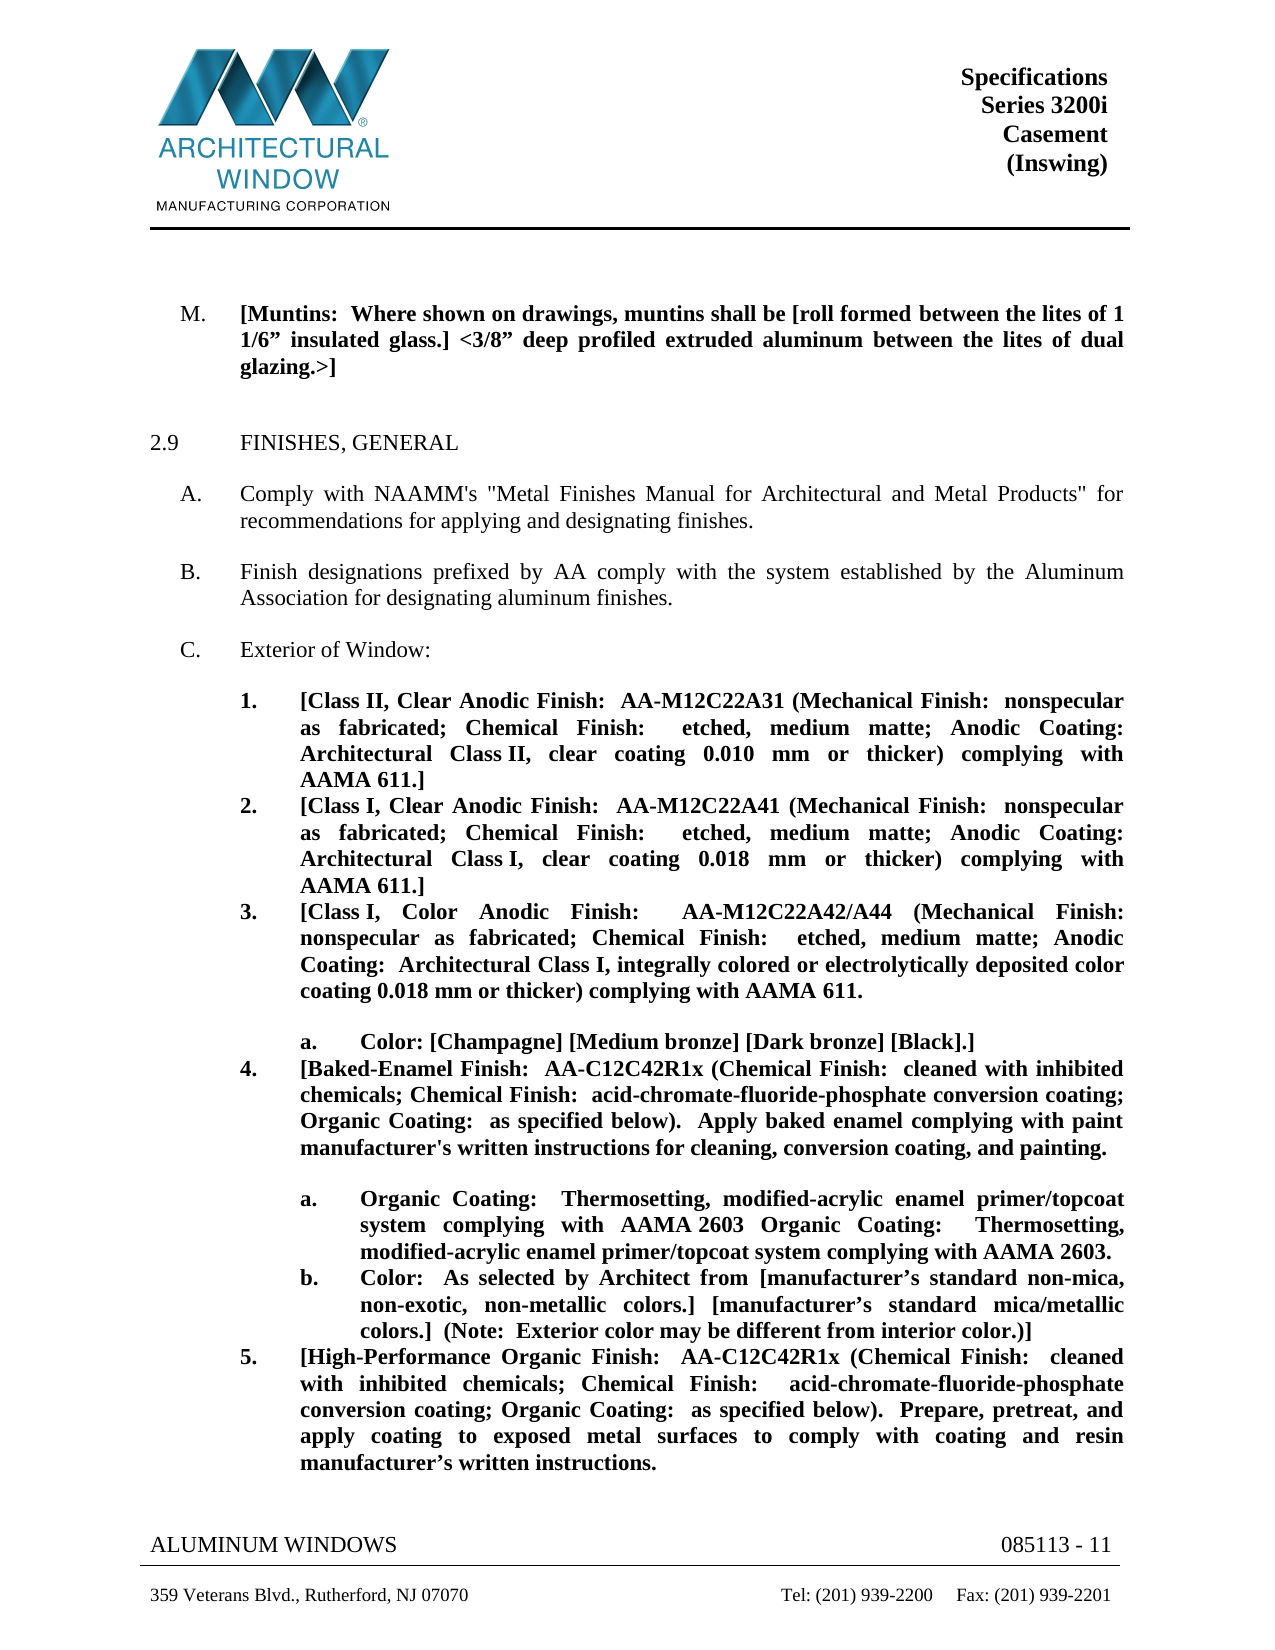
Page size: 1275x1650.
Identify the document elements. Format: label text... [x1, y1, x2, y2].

text [High-Performance Organic Finish: AA-C12C42R1x (Chemical Finish: cleaned with inhibited chemicals; Chemical Finish: acid-chromate-fluoride-phosphate conversion coating; Organic Coating: as specified below). Prepare, pretreat, and apply coating to exposed metal surfaces to comply with coating and resin manufacturer’s written instructions. [240, 1343, 1125, 1475]
text [Class I, Color Anodic Finish: AA-M12C22A42/A44 (Mechanical Finish: nonspecular as fabricated; Chemical Finish: etched, medium matte; Anodic Coating: Architectural Class I, integrally colored or electrolytically deposited color coating 0.018 mm or thicker) complying with AAMA 611. [240, 898, 1125, 1003]
text FINISHES, GENERAL [150, 429, 1125, 455]
text [Baked-Enamel Finish: AA-C12C42R1x (Chemical Finish: cleaned with inhibited chemicals; Chemical Finish: acid-chromate-fluoride-phosphate conversion coating; Organic Coating: as specified below). Apply baked enamel complying with paint manufacturer's written instructions for cleaning, conversion coating, and painting. [240, 1055, 1125, 1160]
text Exterior of Window: [180, 636, 1125, 662]
text Comply with NAAMM's "Metal Finishes Manual for Architectural and Metal Products" for recommendations for applying and designating finishes. [180, 480, 1125, 533]
text [Class I, Clear Anodic Finish: AA-M12C22A41 (Mechanical Finish: nonspecular as fabricated; Chemical Finish: etched, medium matte; Anodic Coating: Architectural Class I, clear coating 0.018 mm or thicker) complying with AAMA 611.] [240, 793, 1125, 898]
text [Muntins: Where shown on drawings, muntins shall be [roll formed between the lites of 1 1/6” insulated glass.] <3/8” deep profiled extruded aluminum between the lites of dual glazing.>] [180, 300, 1125, 379]
text [Class II, Clear Anodic Finish: AA-M12C22A31 (Mechanical Finish: nonspecular as fabricated; Chemical Finish: etched, medium matte; Anodic Coating: Architectural Class II, clear coating 0.010 mm or thicker) complying with AAMA 611.] [240, 687, 1125, 793]
text Organic Coating: Thermosetting, modified-acrylic enamel primer/topcoat system complying with AAMA 2603 Organic Coating: Thermosetting, modified-acrylic enamel primer/topcoat system complying with AAMA 2603. [300, 1185, 1125, 1264]
text Color: [Champagne] [Medium bronze] [Dark bronze] [Black].] [300, 1028, 1125, 1055]
text Finish designations prefixed by AA comply with the system established by the Aluminum Association for designating aluminum finishes. [180, 558, 1125, 611]
picture [150, 44, 394, 213]
